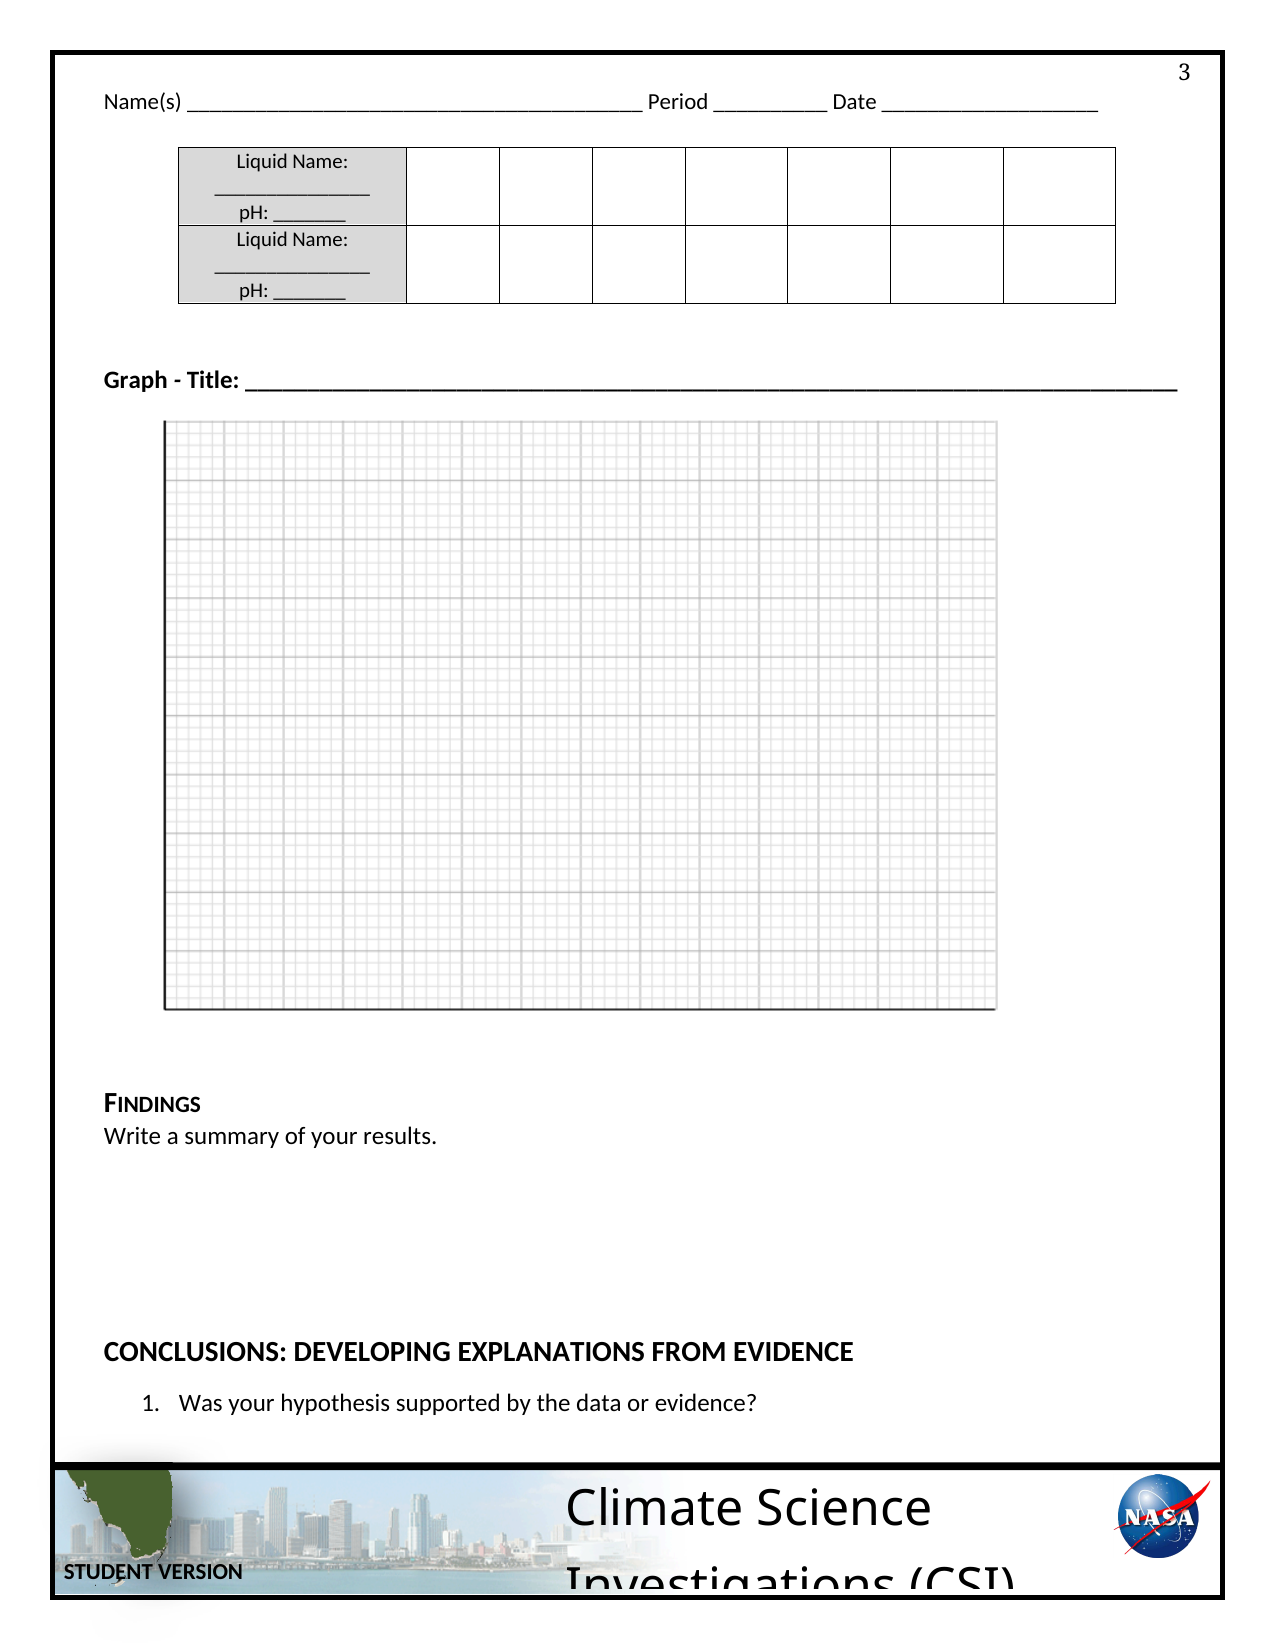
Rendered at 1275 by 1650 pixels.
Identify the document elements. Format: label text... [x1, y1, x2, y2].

picture [1113, 1474, 1211, 1558]
table_cell [891, 226, 1003, 302]
table_cell [686, 148, 787, 224]
list Was your hypothesis supported by the data or evidence? [141, 1387, 1191, 1417]
table_cell [407, 226, 499, 302]
picture [156, 414, 1008, 1017]
table_cell [788, 148, 890, 224]
table_cell [788, 226, 890, 302]
text Findings [103, 1084, 1191, 1120]
text Graph - Title: ___________________________________________________________________________ [103, 364, 1191, 395]
table_cell [407, 148, 499, 224]
picture [55, 1471, 1023, 1594]
table_cell [1004, 148, 1115, 224]
table_cell [593, 226, 685, 302]
table_cell [500, 148, 592, 224]
table_cell [500, 226, 592, 302]
table_cell [593, 148, 685, 224]
text Write a summary of your results. [103, 1120, 1191, 1150]
table_cell Liquid Name: _______________ pH: _______ [179, 148, 406, 224]
table_cell Liquid Name: _______________ pH: _______ [179, 226, 406, 302]
table_cell [891, 148, 1003, 224]
table_cell [1004, 226, 1115, 302]
table_cell [686, 226, 787, 302]
text CONCLUSIONS: DEVELOPING EXPLANATIONS FROM EVIDENCE [103, 1333, 1191, 1369]
picture [216, 1566, 224, 1577]
